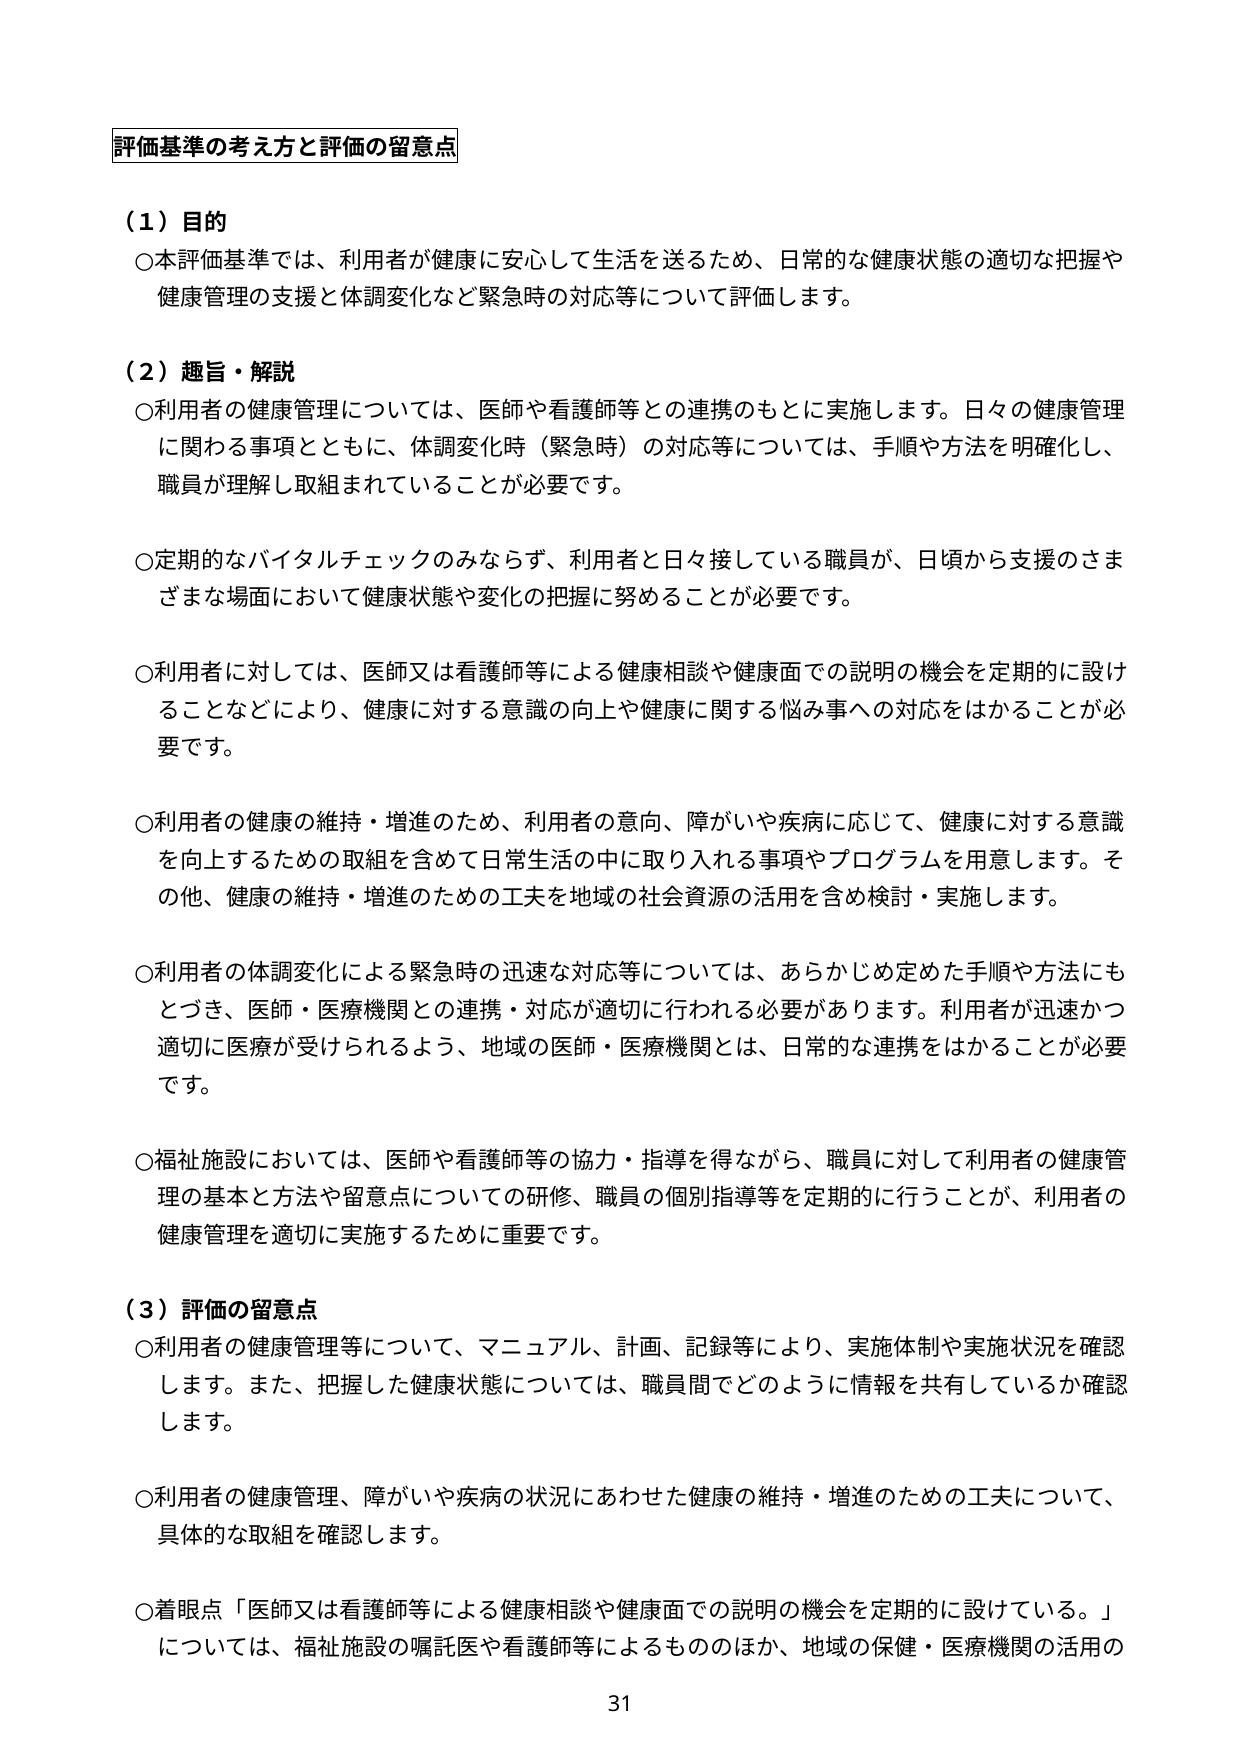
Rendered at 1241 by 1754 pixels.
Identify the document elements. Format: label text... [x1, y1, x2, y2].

text 評価基準の考え方と評価の留意点 [112, 127, 1128, 164]
text （３）評価の留意点 [112, 1289, 1128, 1327]
text ○利用者の体調変化による緊急時の迅速な対応等については、あらかじめ定めた手順や方法にもとづき、医師・医療機関との連携・対応が適切に行われる必要があります。利用者が迅速かつ適切に医療が受けられるよう、地域の医師・医療機関とは、日常的な連携をはかることが必要です。 [134, 952, 1128, 1102]
text ○利用者の健康管理については、医師や看護師等との連携のもとに実施します。日々の健康管理に関わる事項とともに、体調変化時（緊急時）の対応等については、手順や方法を明確化し、職員が理解し取組まれていることが必要です。 [134, 389, 1128, 502]
text （１）目的 [112, 202, 1128, 239]
text ○本評価基準では、利用者が健康に安心して生活を送るため、日常的な健康状態の適切な把握や健康管理の支援と体調変化など緊急時の対応等について評価します。 [134, 239, 1128, 314]
text （２）趣旨・解説 [112, 352, 1128, 389]
text ○福祉施設においては、医師や看護師等の協力・指導を得ながら、職員に対して利用者の健康管理の基本と方法や留意点についての研修、職員の個別指導等を定期的に行うことが、利用者の健康管理を適切に実施するために重要です。 [134, 1139, 1128, 1252]
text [134, 1589, 1128, 1664]
text ○定期的なバイタルチェックのみならず、利用者と日々接している職員が、日頃から支援のさまざまな場面において健康状態や変化の把握に努めることが必要です。 [134, 539, 1128, 614]
text ○利用者の健康管理等について、マニュアル、計画、記録等により、実施体制や実施状況を確認します。また、把握した健康状態については、職員間でどのように情報を共有しているか確認します。 [134, 1327, 1128, 1439]
text ○利用者に対しては、医師又は看護師等による健康相談や健康面での説明の機会を定期的に設けることなどにより、健康に対する意識の向上や健康に関する悩み事への対応をはかることが必要です。 [134, 652, 1128, 764]
text ○利用者の健康管理、障がいや疾病の状況にあわせた健康の維持・増進のための工夫について、具体的な取組を確認します。 [134, 1477, 1128, 1552]
text ○利用者の健康の維持・増進のため、利用者の意向、障がいや疾病に応じて、健康に対する意識を向上するための取組を含めて日常生活の中に取り入れる事項やプログラムを用意します。その他、健康の維持・増進のための工夫を地域の社会資源の活用を含め検討・実施します。 [134, 802, 1128, 914]
